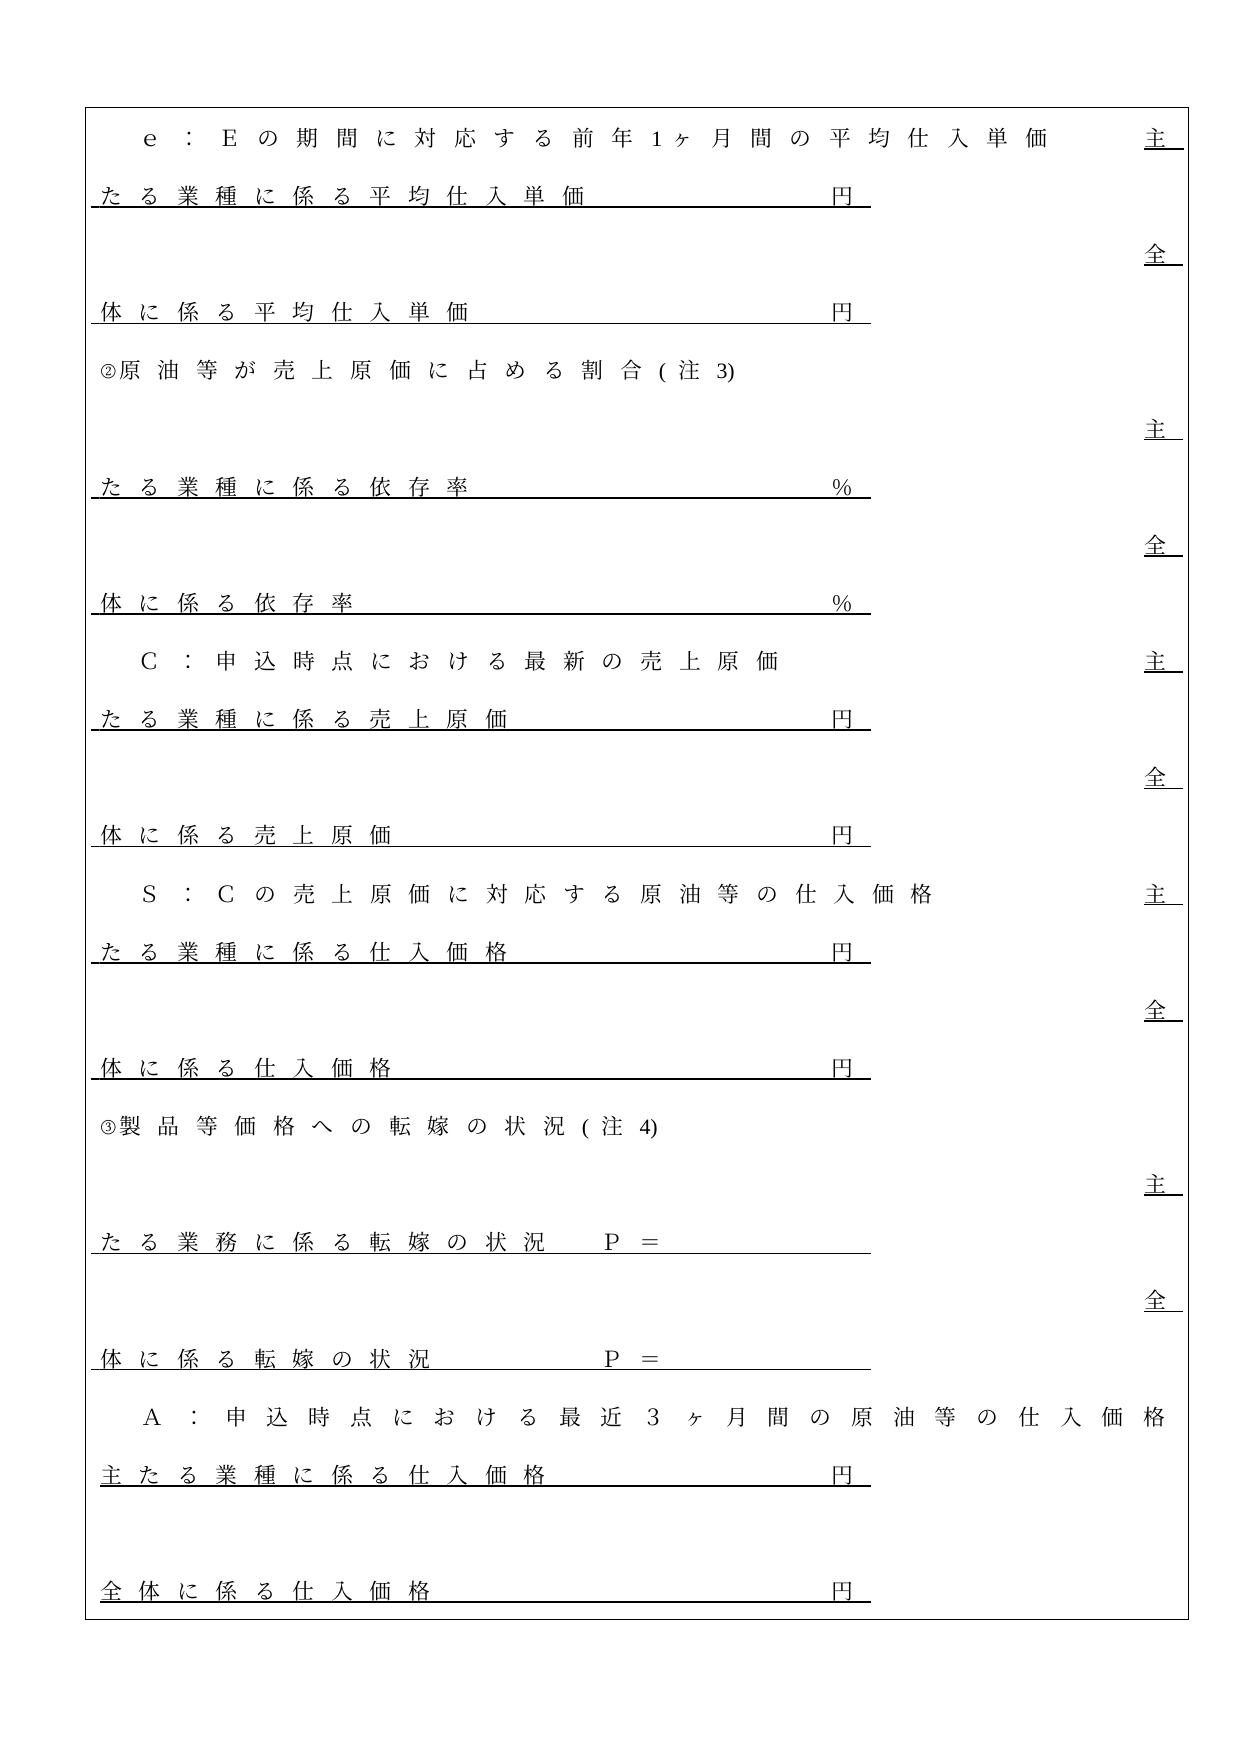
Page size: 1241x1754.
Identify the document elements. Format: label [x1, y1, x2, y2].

table_header [86, 108, 1188, 1619]
